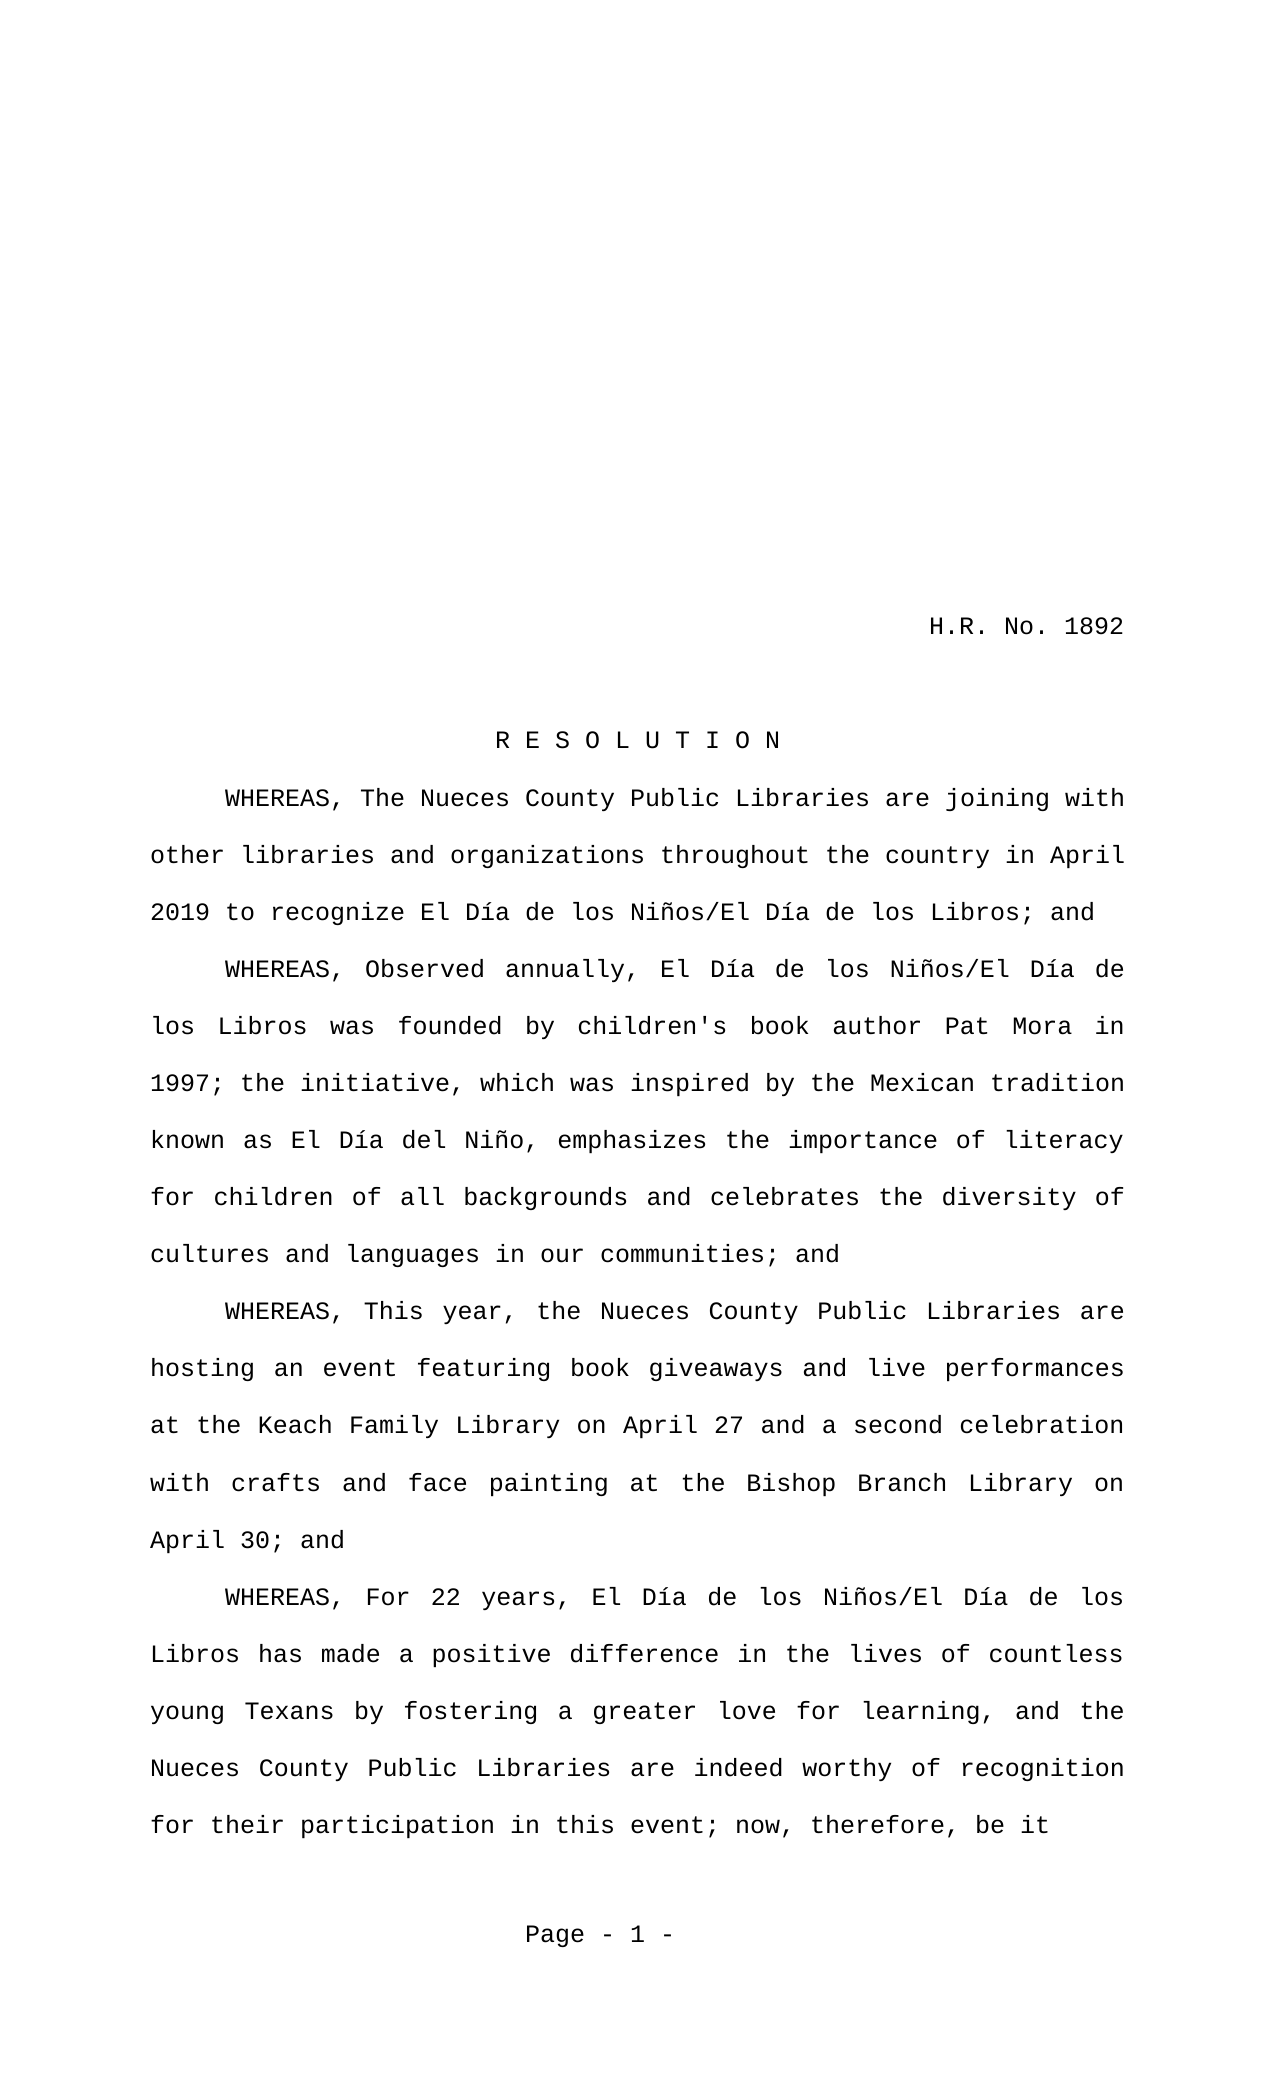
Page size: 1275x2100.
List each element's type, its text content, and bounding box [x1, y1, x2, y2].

text WHEREAS, This year, the Nueces County Public Libraries are hosting an event featuring book giveaways and live performances at the Keach Family Library on April 27 and a second celebration with crafts and face painting at the Bishop Branch Library on April 30; and [150, 1299, 1125, 1556]
text WHEREAS, For 22 years, El Día de los Niños/El Día de los Libros has made a positive difference in the lives of countless young Texans by fostering a greater love for learning, and the Nueces County Public Libraries are indeed worthy of recognition for their participation in this event; now, therefore, be it [150, 1584, 1125, 1841]
text WHEREAS, Observed annually, El Día de los Niños/El Día de los Libros was founded by children's book author Pat Mora in 1997; the initiative, which was inspired by the Mexican tradition known as El Día del Niño, emphasizes the importance of literacy for children of all backgrounds and celebrates the diversity of cultures and languages in our communities; and [150, 956, 1125, 1270]
text H.R. No. 1892 [150, 614, 1125, 642]
text R E S O L U T I O N [150, 728, 1125, 756]
text WHEREAS, The Nueces County Public Libraries are joining with other libraries and organizations throughout the country in April 2019 to recognize El Día de los Niños/El Día de los Libros; and [150, 785, 1125, 928]
